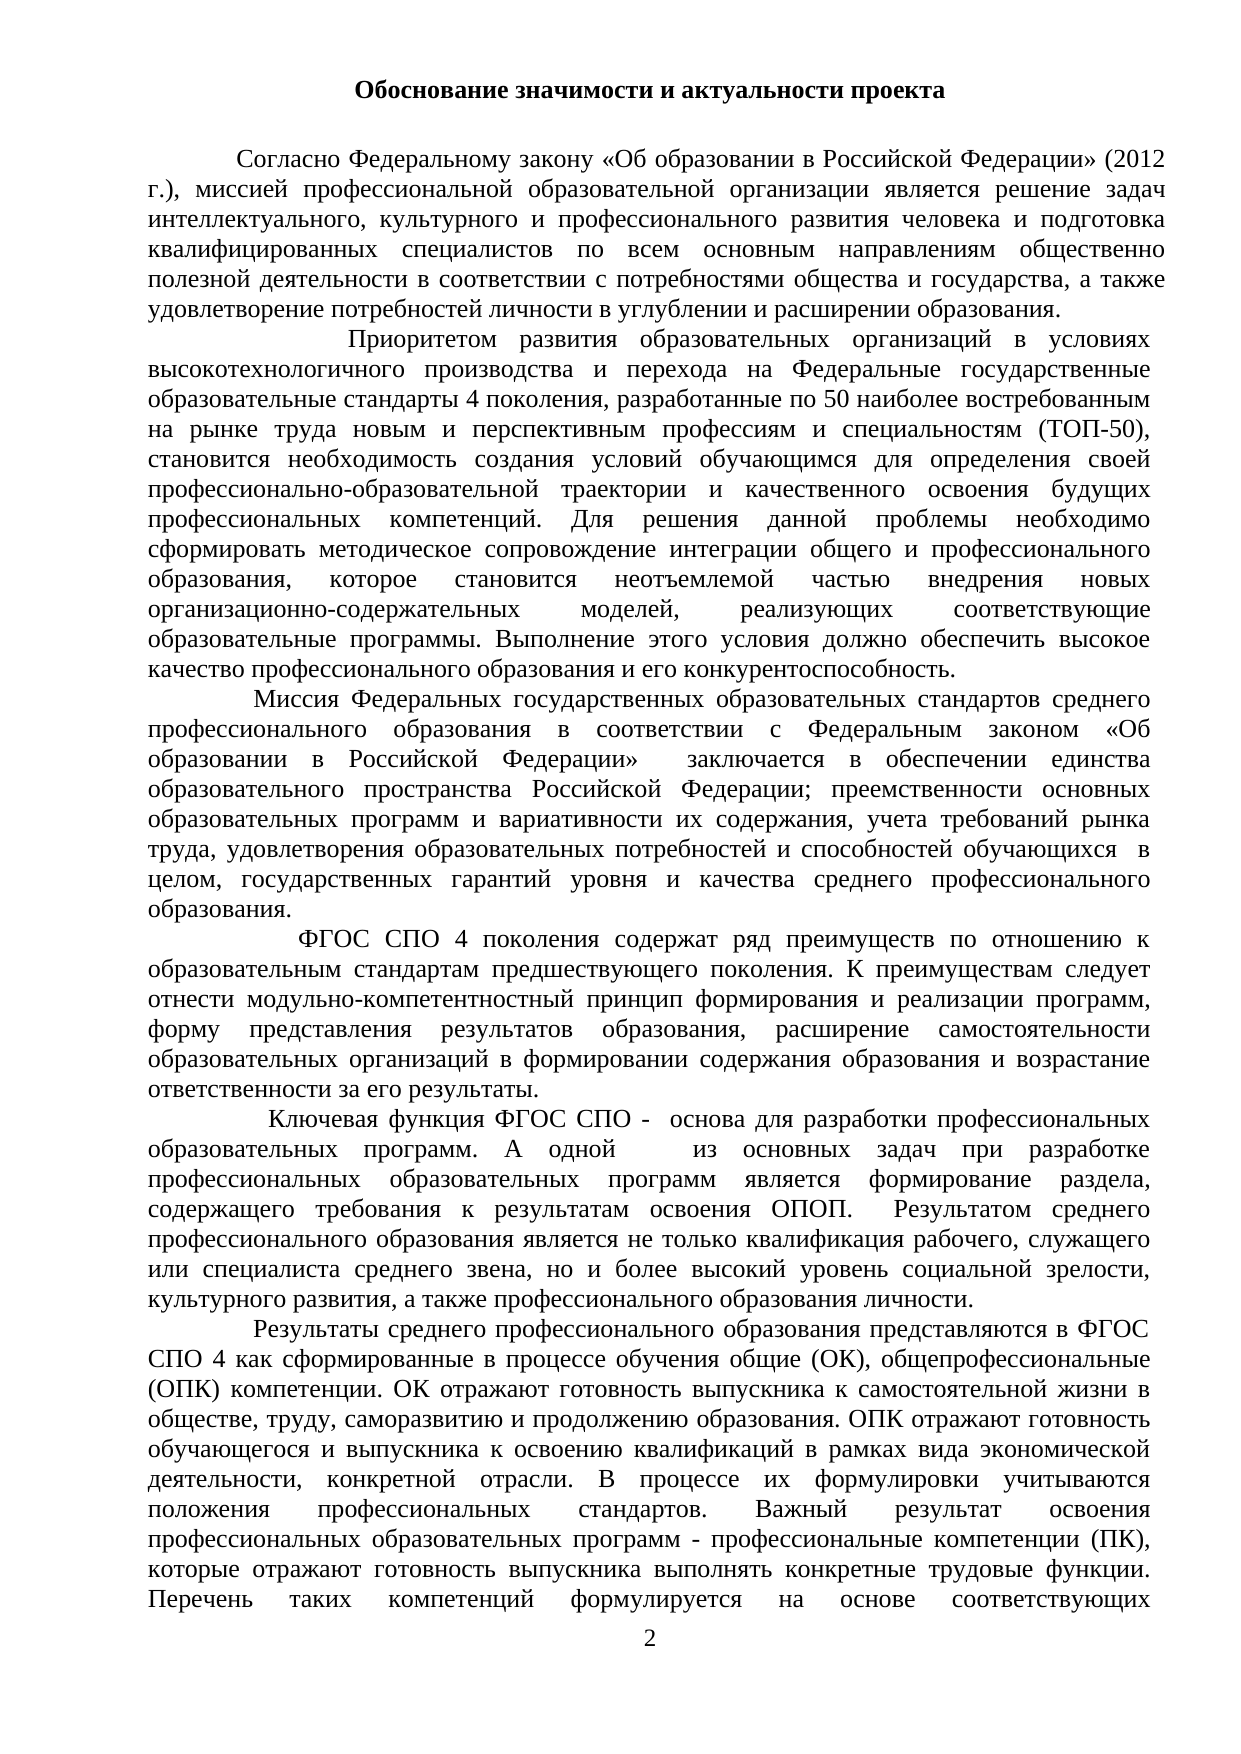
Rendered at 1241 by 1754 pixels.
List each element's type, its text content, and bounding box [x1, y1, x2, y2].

text Согласно Федеральному закону «Об образовании в Российской Федерации» (2012 г.), миссией профессиональной образовательной организации является решение задач интеллектуального, культурного и профессионального развития человека и подготовка квалифицированных специалистов по всем основным направлениям общественно полезной деятельности в соответствии с потребностями общества и государства, а также удовлетворение потребностей личности в углублении и расширении образования. [148, 143, 1167, 323]
text Приоритетом развития образовательных организаций в условиях высокотехнологичного производства и перехода на Федеральные государственные образовательные стандарты 4 поколения, разработанные по 50 наиболее востребованным на рынке труда новым и перспективным профессиям и специальностям (ТОП-50), становится необходимость создания условий обучающимся для определения своей профессионально-образовательной траектории и качественного освоения будущих профессиональных компетенций. Для решения данной проблемы необходимо сформировать методическое сопровождение интеграции общего и профессионального образования, которое становится неотъемлемой частью внедрения новых организационно-содержательных моделей, реализующих соответствующие образовательные программы. Выполнение этого условия должно обеспечить высокое качество профессионального образования и его конкурентоспособность. [148, 323, 1152, 683]
text Ключевая функция ФГОС СПО - основа для разработки профессиональных образовательных программ. А одной из основных задач при разработке профессиональных образовательных программ является формирование раздела, содержащего требования к результатам освоения ОПОП. Результатом среднего профессионального образования является не только квалификация рабочего, служащего или специалиста среднего звена, но и более высокий уровень социальной зрелости, культурного развития, а также профессионального образования личности. [148, 1103, 1152, 1313]
text ФГОС СПО 4 поколения содержат ряд преимуществ по отношению к образовательным стандартам предшествующего поколения. К преимуществам следует отнести модульно-компетентностный принцип формирования и реализации программ, форму представления результатов образования, расширение самостоятельности образовательных организаций в формировании содержания образования и возрастание ответственности за его результаты. [148, 923, 1152, 1103]
text Обоснование значимости и актуальности проекта [148, 74, 1152, 104]
text Миссия Федеральных государственных образовательных стандартов среднего профессионального образования в соответствии с Федеральным законом «Об образовании в Российской Федерации» заключается в обеспечении единства образовательного пространства Российской Федерации; преемственности основных образовательных программ и вариативности их содержания, учета требований рынка труда, удовлетворения образовательных потребностей и способностей обучающихся в целом, государственных гарантий уровня и качества среднего профессионального образования. [148, 683, 1152, 923]
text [148, 1313, 1152, 1613]
